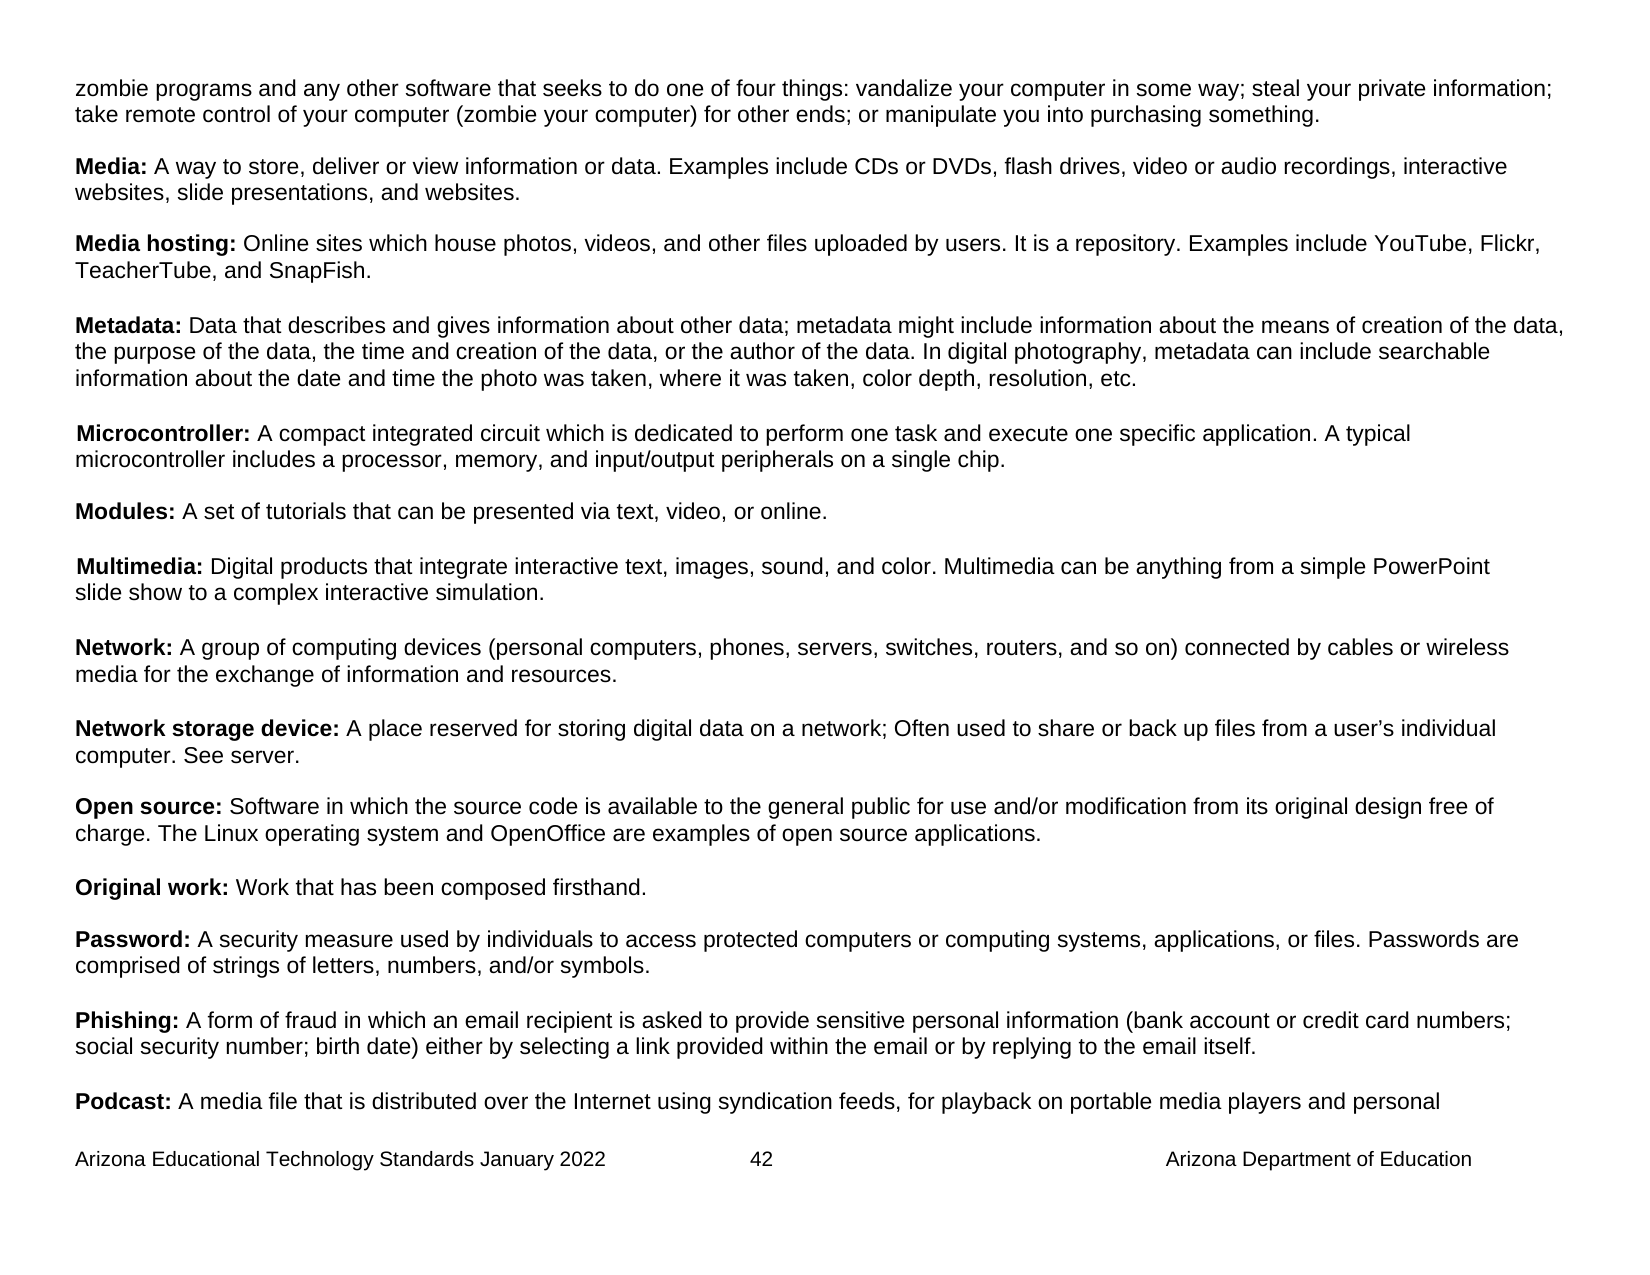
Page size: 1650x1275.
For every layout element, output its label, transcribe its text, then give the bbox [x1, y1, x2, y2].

text Network: A group of computing devices (personal computers, phones, servers, switches, routers, and so on) connected by cables or wireless media for the exchange of information and resources. [618, 634, 1543, 687]
text Modules: A set of tutorials that can be presented via text, video, or online. [75, 498, 1575, 524]
text Multimedia: Digital products that integrate interactive text, images, sound, and color. Multimedia can be anything from a simple PowerPoint slide show to a complex interactive simulation. [75, 553, 1522, 606]
text Metadata: Data that describes and gives information about other data; metadata might include information about the means of creation of the data, the purpose of the data, the time and creation of the data, or the author of the data. In digital photography, metadata can include searchable information about the date and time the photo was taken, where it was taken, color depth, resolution, etc. [75, 312, 1572, 391]
text Microcontroller: A compact integrated circuit which is dedicated to perform one task and execute one specific application. A typical microcontroller includes a processor, memory, and input/output peripherals on a single chip. [75, 420, 1525, 473]
text Original work: Work that has been composed firsthand. [75, 874, 1543, 901]
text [75, 75, 1572, 128]
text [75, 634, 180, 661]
text Network storage device: A place reserved for storing digital data on a network; Often used to share or back up files from a user’s individual computer. See server. [75, 715, 1543, 768]
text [75, 1088, 1543, 1114]
text Open source: Software in which the source code is available to the general public for use and/or modification from its original design free of charge. The Linux operating system and OpenOffice are examples of open source applications. [75, 793, 1575, 846]
text Phishing: A form of fraud in which an email recipient is asked to provide sensitive personal information (bank account or credit card numbers; social security number; birth date) either by selecting a link provided within the email or by replying to the email itself. [75, 1007, 1543, 1060]
text Media: A way to store, deliver or view information or data. Examples include CDs or DVDs, flash drives, video or audio recordings, interactive websites, slide presentations, and websites. [75, 153, 1575, 205]
text Media hosting: Online sites which house photos, videos, and other files uploaded by users. It is a repository. Examples include YouTube, Flickr, TeacherTube, and SnapFish. [75, 230, 1575, 283]
text Password: A security measure used by individuals to access protected computers or computing systems, applications, or files. Passwords are comprised of strings of letters, numbers, and/or symbols. [75, 926, 1575, 978]
